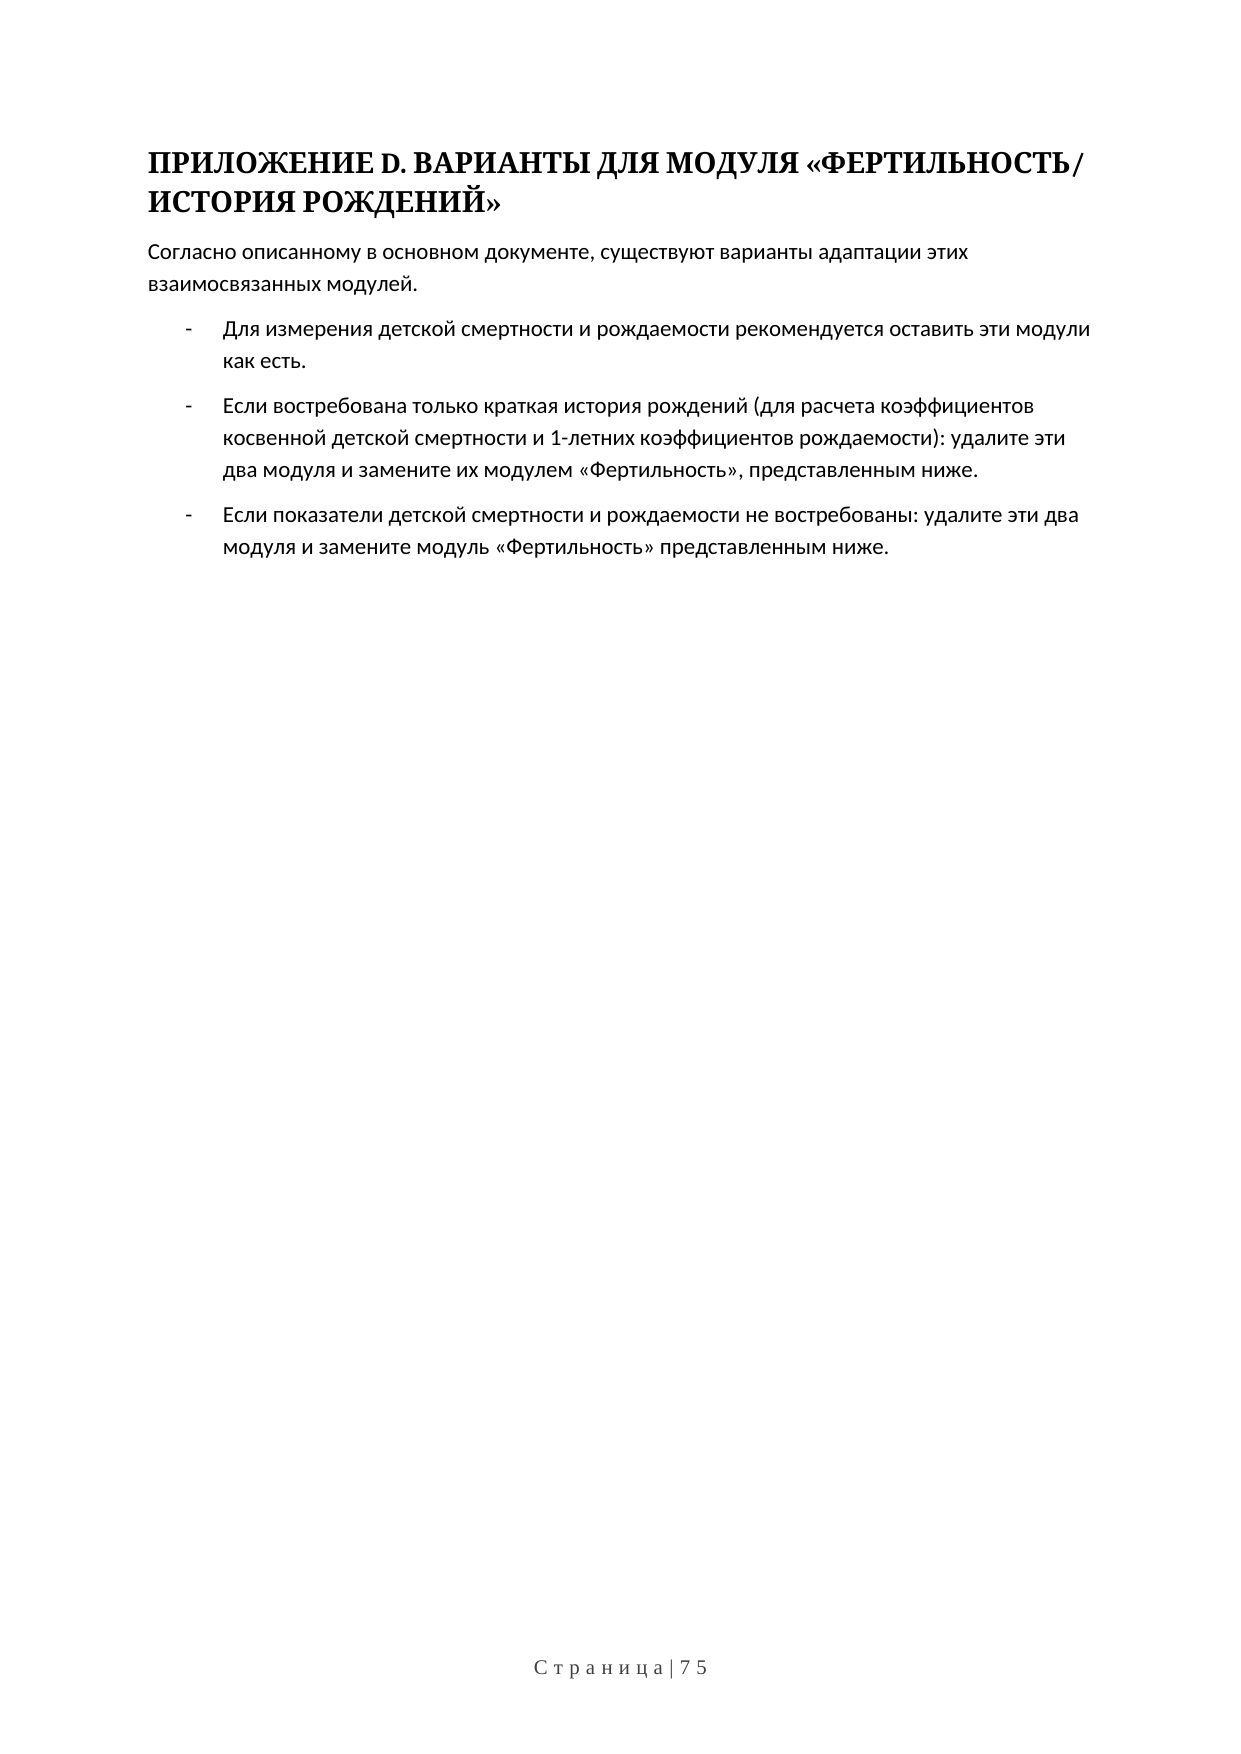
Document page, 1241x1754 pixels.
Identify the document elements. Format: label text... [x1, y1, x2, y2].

list Если показатели детской смертности и рождаемости не востребованы: удалите эти два модуля и замените модуль «Фертильность» представленным ниже. [185, 500, 1093, 560]
list Если востребована только краткая история рождений (для расчета коэффициентов косвенной детской смертности и 1-летних коэффициентов рождаемости): удалите эти два модуля и замените их модулем «Фертильность», представленным ниже. [185, 391, 1093, 483]
text Согласно описанному в основном документе, существуют варианты адаптации этих взаимосвязанных модулей. [148, 237, 1093, 297]
subtitle ПРИЛОЖЕНИЕ D. ВАРИАНТЫ ДЛЯ МОДУЛЯ «ФЕРТИЛЬНОСТЬ/ ИСТОРИЯ РОЖДЕНИЙ» [148, 148, 1093, 220]
list Для измерения детской смертности и рождаемости рекомендуется оставить эти модули как есть. [185, 314, 1093, 374]
